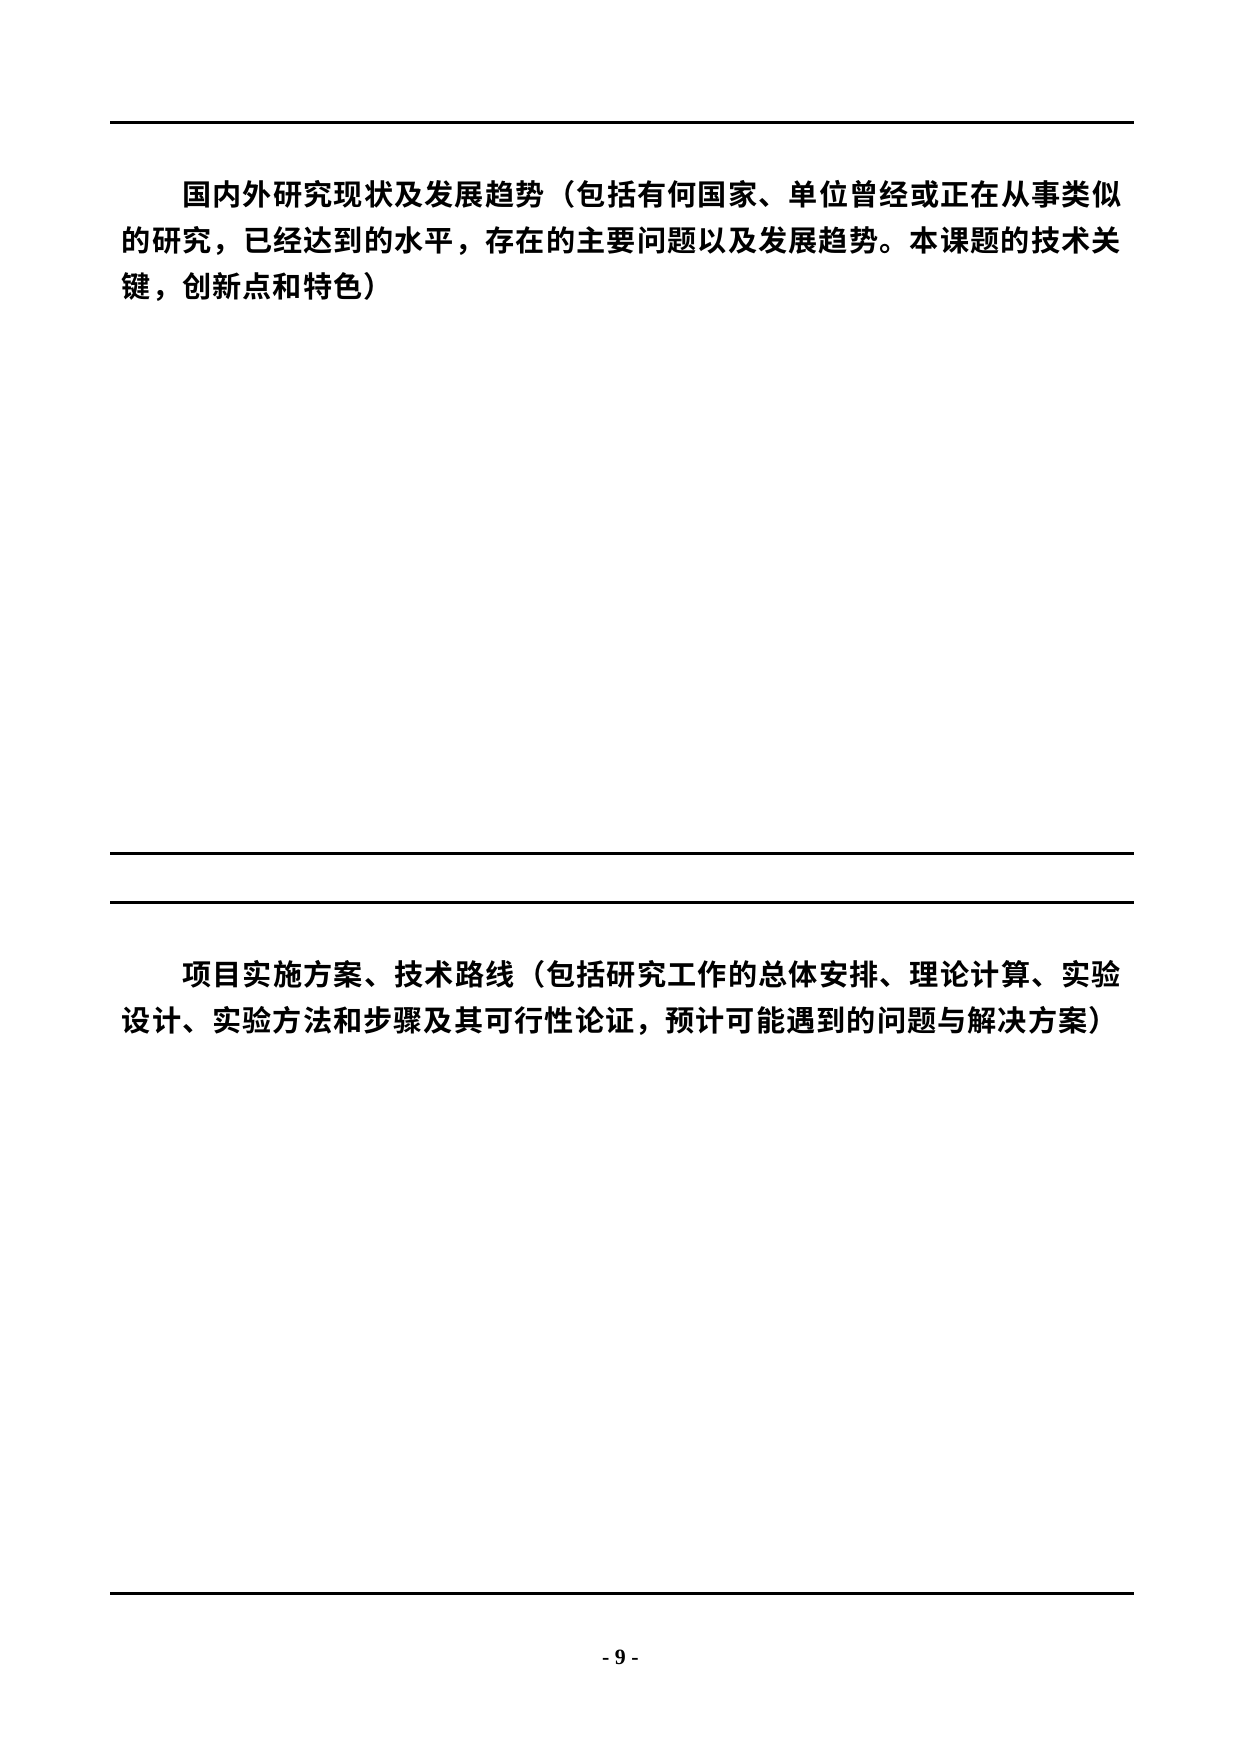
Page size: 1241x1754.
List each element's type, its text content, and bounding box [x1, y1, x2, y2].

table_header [110, 904, 1134, 1592]
table_cell 国内外研究现状及发展趋势（包括有何国家、单位曾经或正在从事类似的研究，已经达到的水平，存在的主要问题以及发展趋势。本课题的技术关键，创新点和特色） [110, 124, 1134, 852]
